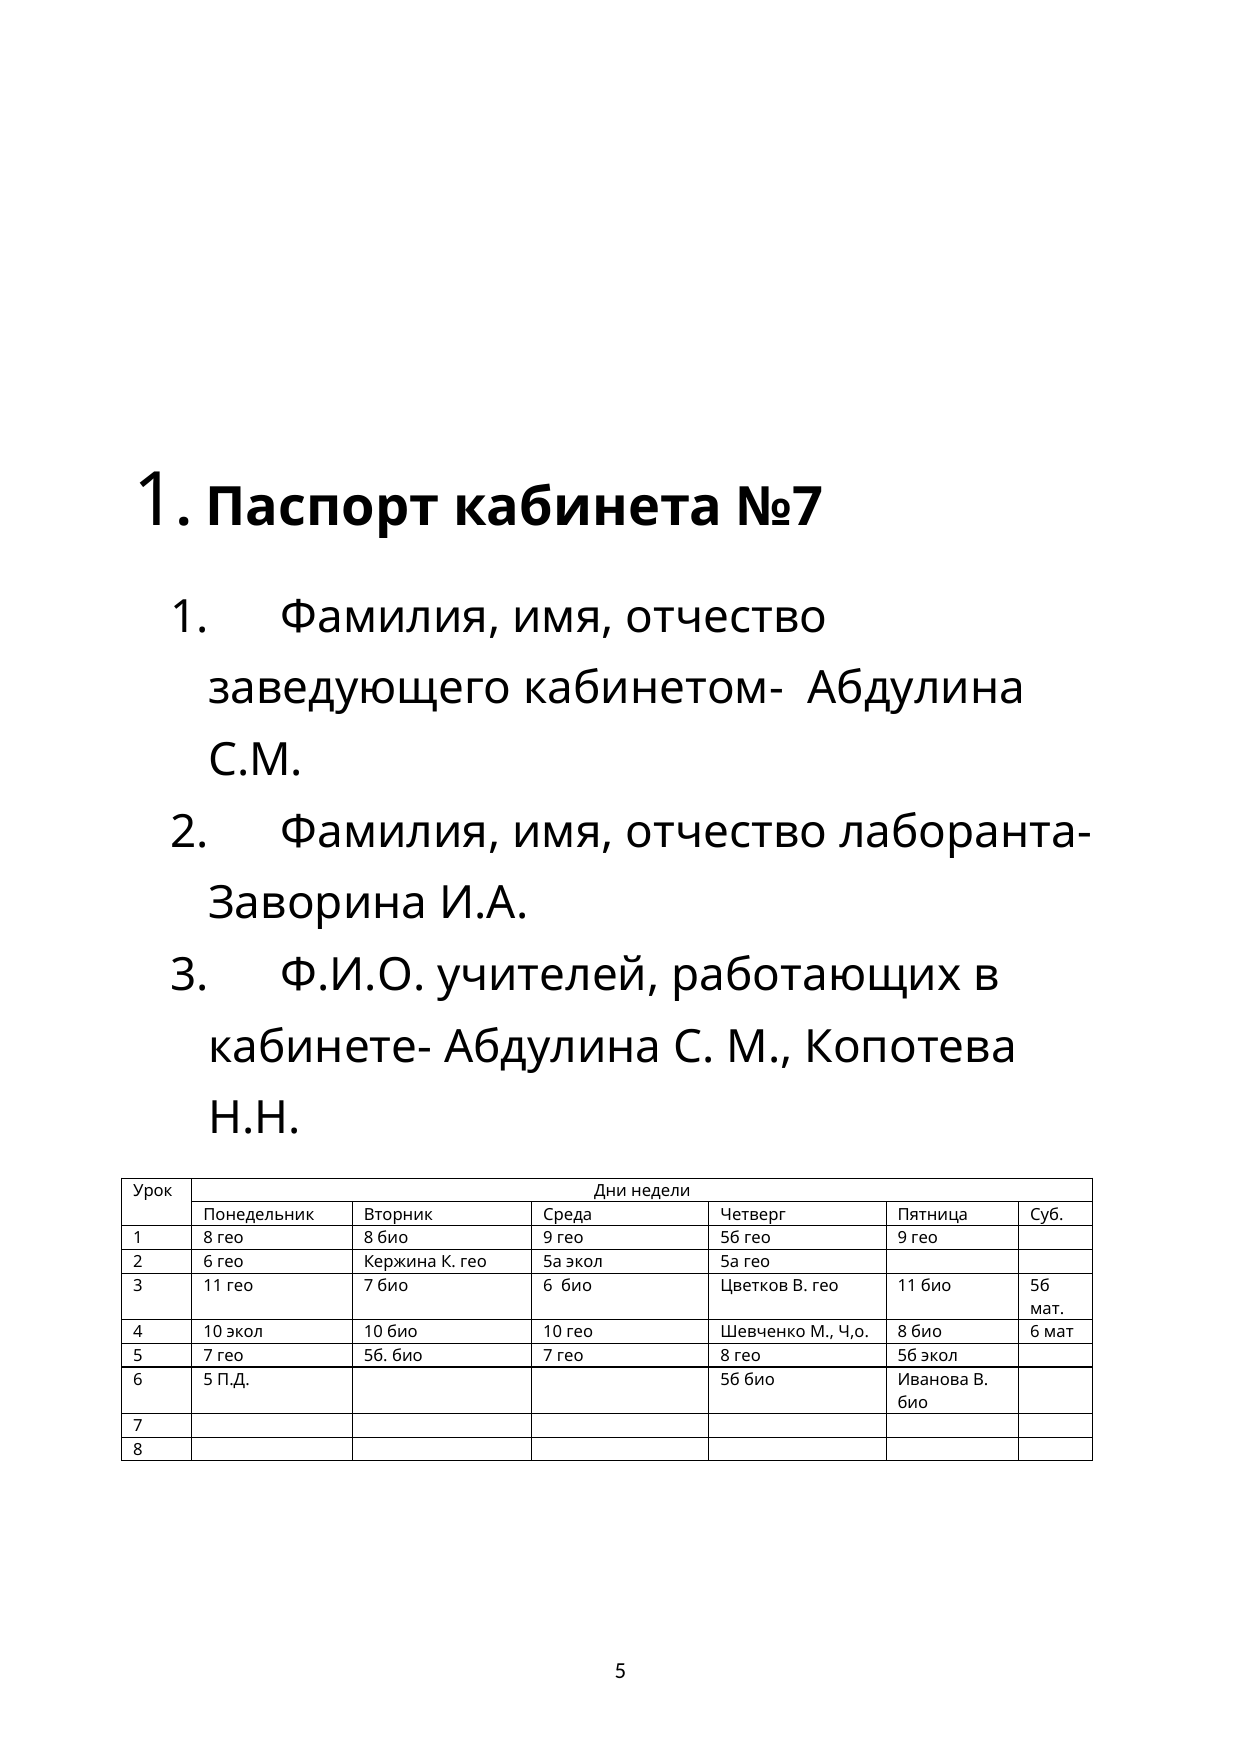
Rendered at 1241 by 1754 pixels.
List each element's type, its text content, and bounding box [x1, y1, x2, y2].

list Ф.И.О. учителей, работающих в кабинете- Абдулина С. М., Копотева Н.Н. [170, 942, 1107, 1147]
table_cell Суб. [1019, 1202, 1092, 1225]
list Фамилия, имя, отчество заведующего кабинетом- Абдулина С.М. [170, 583, 1107, 789]
table_cell [1019, 1368, 1092, 1413]
text 1. Паспорт кабинета №7 [133, 445, 1107, 547]
table_cell 10 гео [532, 1320, 708, 1343]
table_cell 5 [122, 1344, 191, 1366]
table_cell [192, 1414, 352, 1437]
table_cell 5б экол [887, 1344, 1018, 1366]
table_cell [1019, 1344, 1092, 1366]
table_cell [887, 1438, 1018, 1460]
table_cell 7 [122, 1414, 191, 1437]
table_cell 9 гео [887, 1226, 1018, 1249]
table_cell 9 гео [532, 1226, 708, 1249]
table_cell 1 [122, 1226, 191, 1249]
table_cell [1019, 1226, 1092, 1249]
table_cell [887, 1250, 1018, 1272]
table_cell 6 био [532, 1274, 708, 1319]
table_cell [353, 1368, 531, 1413]
table_cell [709, 1414, 886, 1437]
table_cell 7 гео [532, 1344, 708, 1366]
table_cell [709, 1438, 886, 1460]
table_cell [887, 1414, 1018, 1437]
table_cell 5б. био [353, 1344, 531, 1366]
table_cell 8 гео [709, 1344, 886, 1366]
table_cell Шевченко М., Ч,о. [709, 1320, 886, 1343]
table_cell [532, 1414, 708, 1437]
table_cell [1019, 1250, 1092, 1272]
table_cell 10 экол [192, 1320, 352, 1343]
table_header Урок [122, 1179, 191, 1225]
table_header Дни недели [192, 1179, 1092, 1201]
table_cell 5а экол [532, 1250, 708, 1272]
table_cell [192, 1438, 352, 1460]
table_cell 6 гео [192, 1250, 352, 1272]
table_cell 3 [122, 1274, 191, 1319]
table_cell [1019, 1414, 1092, 1437]
table_cell Понедельник [192, 1202, 352, 1225]
table_cell 5а гео [709, 1250, 886, 1272]
table_cell 8 [122, 1438, 191, 1460]
table_cell Цветков В. гео [709, 1274, 886, 1319]
table_cell Среда [532, 1202, 708, 1225]
table_cell 10 био [353, 1320, 531, 1343]
table_cell 7 био [353, 1274, 531, 1319]
table_cell 11 био [887, 1274, 1018, 1319]
table_cell 8 био [887, 1320, 1018, 1343]
table_cell 7 гео [192, 1344, 352, 1366]
table_cell Вторник [353, 1202, 531, 1225]
table_cell 5б мат. [1019, 1274, 1092, 1319]
table_cell 8 био [353, 1226, 531, 1249]
table_cell 5б гео [709, 1226, 886, 1249]
table_cell [353, 1438, 531, 1460]
table_cell Иванова В. био [887, 1368, 1018, 1413]
table_cell 6 мат [1019, 1320, 1092, 1343]
table_cell Кержина К. гео [353, 1250, 531, 1272]
table_cell [532, 1438, 708, 1460]
table_cell 6 [122, 1368, 191, 1413]
table_cell 5 П.Д. [192, 1368, 352, 1413]
table_cell [353, 1414, 531, 1437]
table_cell 11 гео [192, 1274, 352, 1319]
list Фамилия, имя, отчество лаборанта- Заворина И.А. [170, 798, 1107, 932]
table_cell 2 [122, 1250, 191, 1272]
table_cell 4 [122, 1320, 191, 1343]
table_cell [1019, 1438, 1092, 1460]
table_cell 5б био [709, 1368, 886, 1413]
table_cell Пятница [887, 1202, 1018, 1225]
table_cell [532, 1368, 708, 1413]
table_cell 8 гео [192, 1226, 352, 1249]
table_cell Четверг [709, 1202, 886, 1225]
